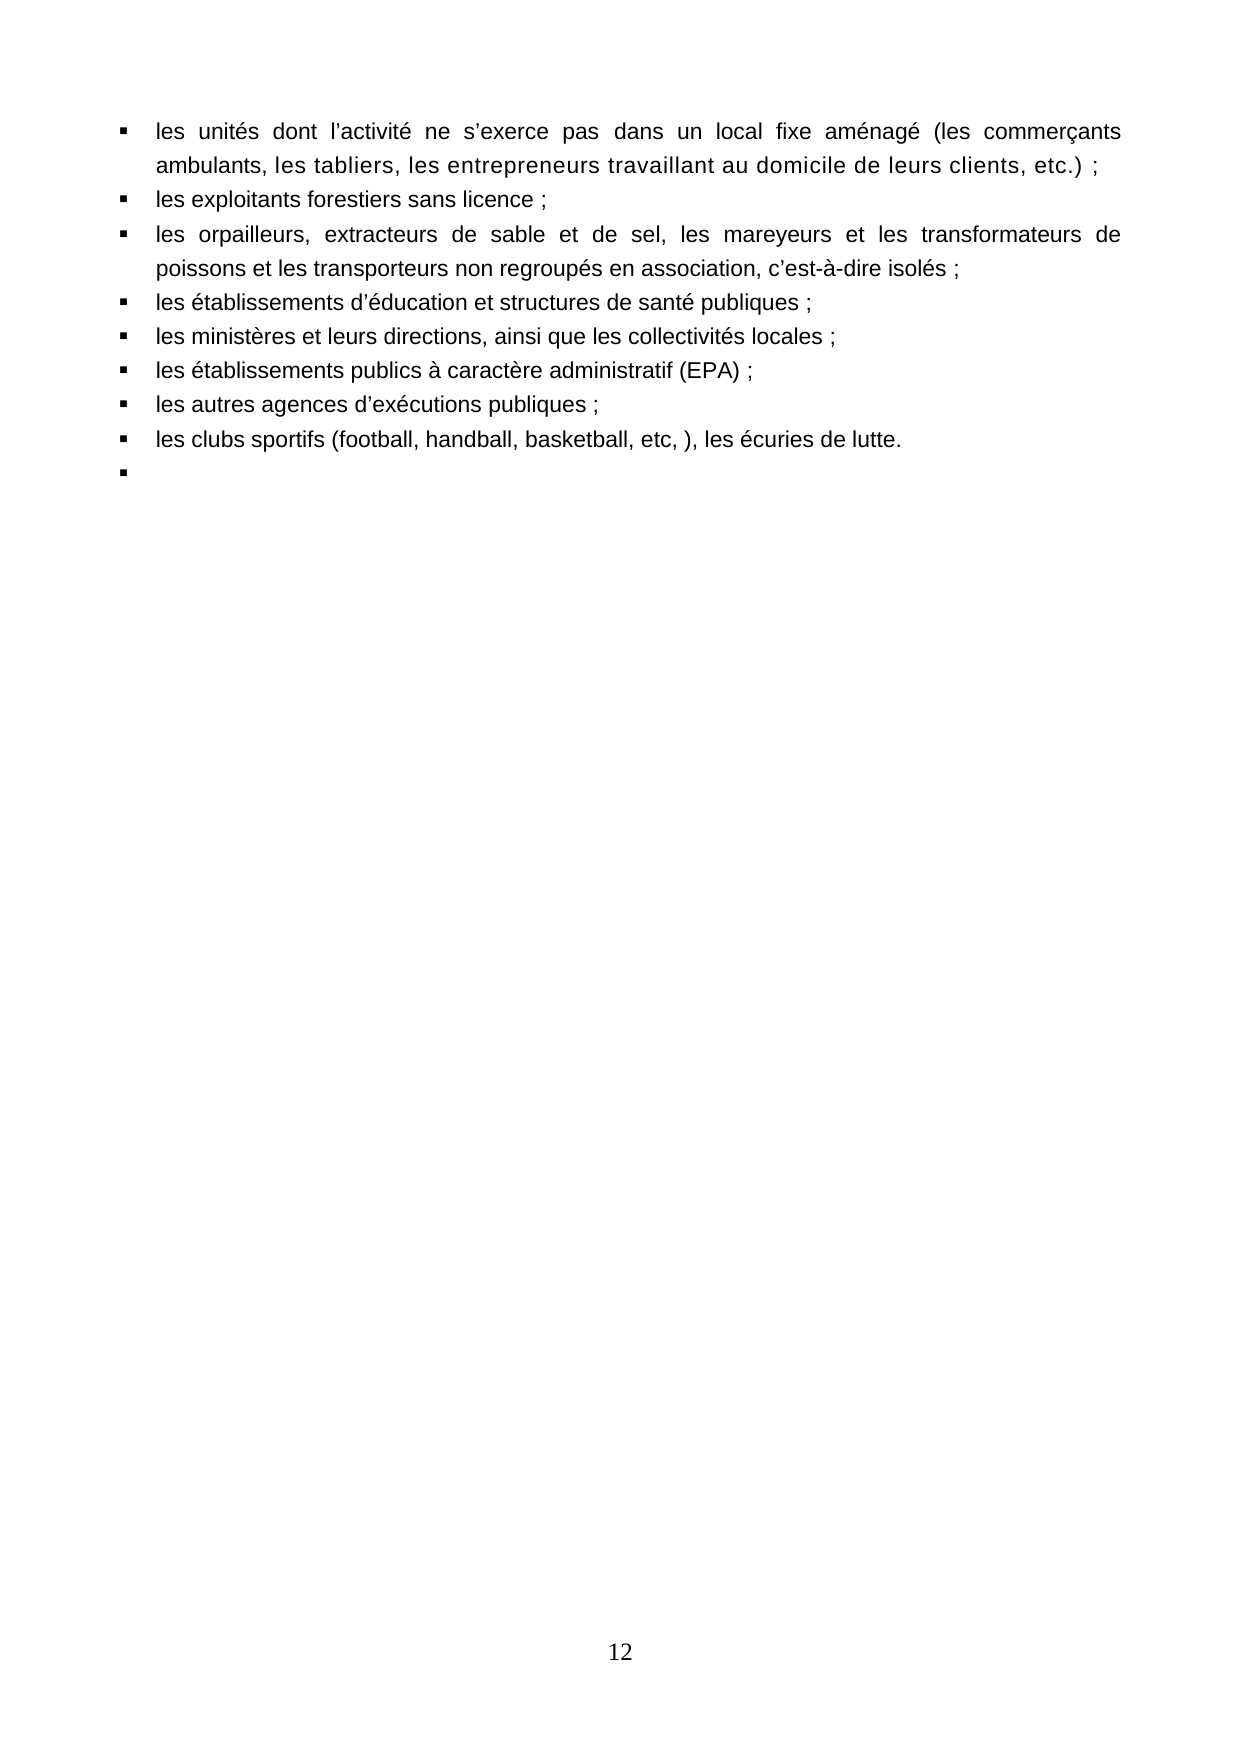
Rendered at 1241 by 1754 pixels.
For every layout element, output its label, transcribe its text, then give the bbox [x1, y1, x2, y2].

list les exploitants forestiers sans licence ; [118, 186, 1122, 213]
list les établissements publics à caractère administratif (EPA) ; [118, 357, 1122, 384]
list les orpailleurs, extracteurs de sable et de sel, les mareyeurs et les transformateurs de poissons et les transporteurs non regroupés en association, c’est-à-dire isolés ; [118, 221, 1122, 281]
list les unités dont l’activité ne s’exerce pas dans un local fixe aménagé (les commerçants ambulants, les tabliers, les entrepreneurs travaillant au domicile de leurs clients, etc.) ; [118, 118, 1122, 179]
list les ministères et leurs directions, ainsi que les collectivités locales ; [118, 323, 1122, 349]
list les établissements d’éducation et structures de santé publiques ; [118, 289, 1122, 315]
list les autres agences d’exécutions publiques ; [118, 391, 1122, 418]
list les clubs sportifs (football, handball, basketball, etc, ), les écuries de lutte. [118, 426, 1122, 452]
